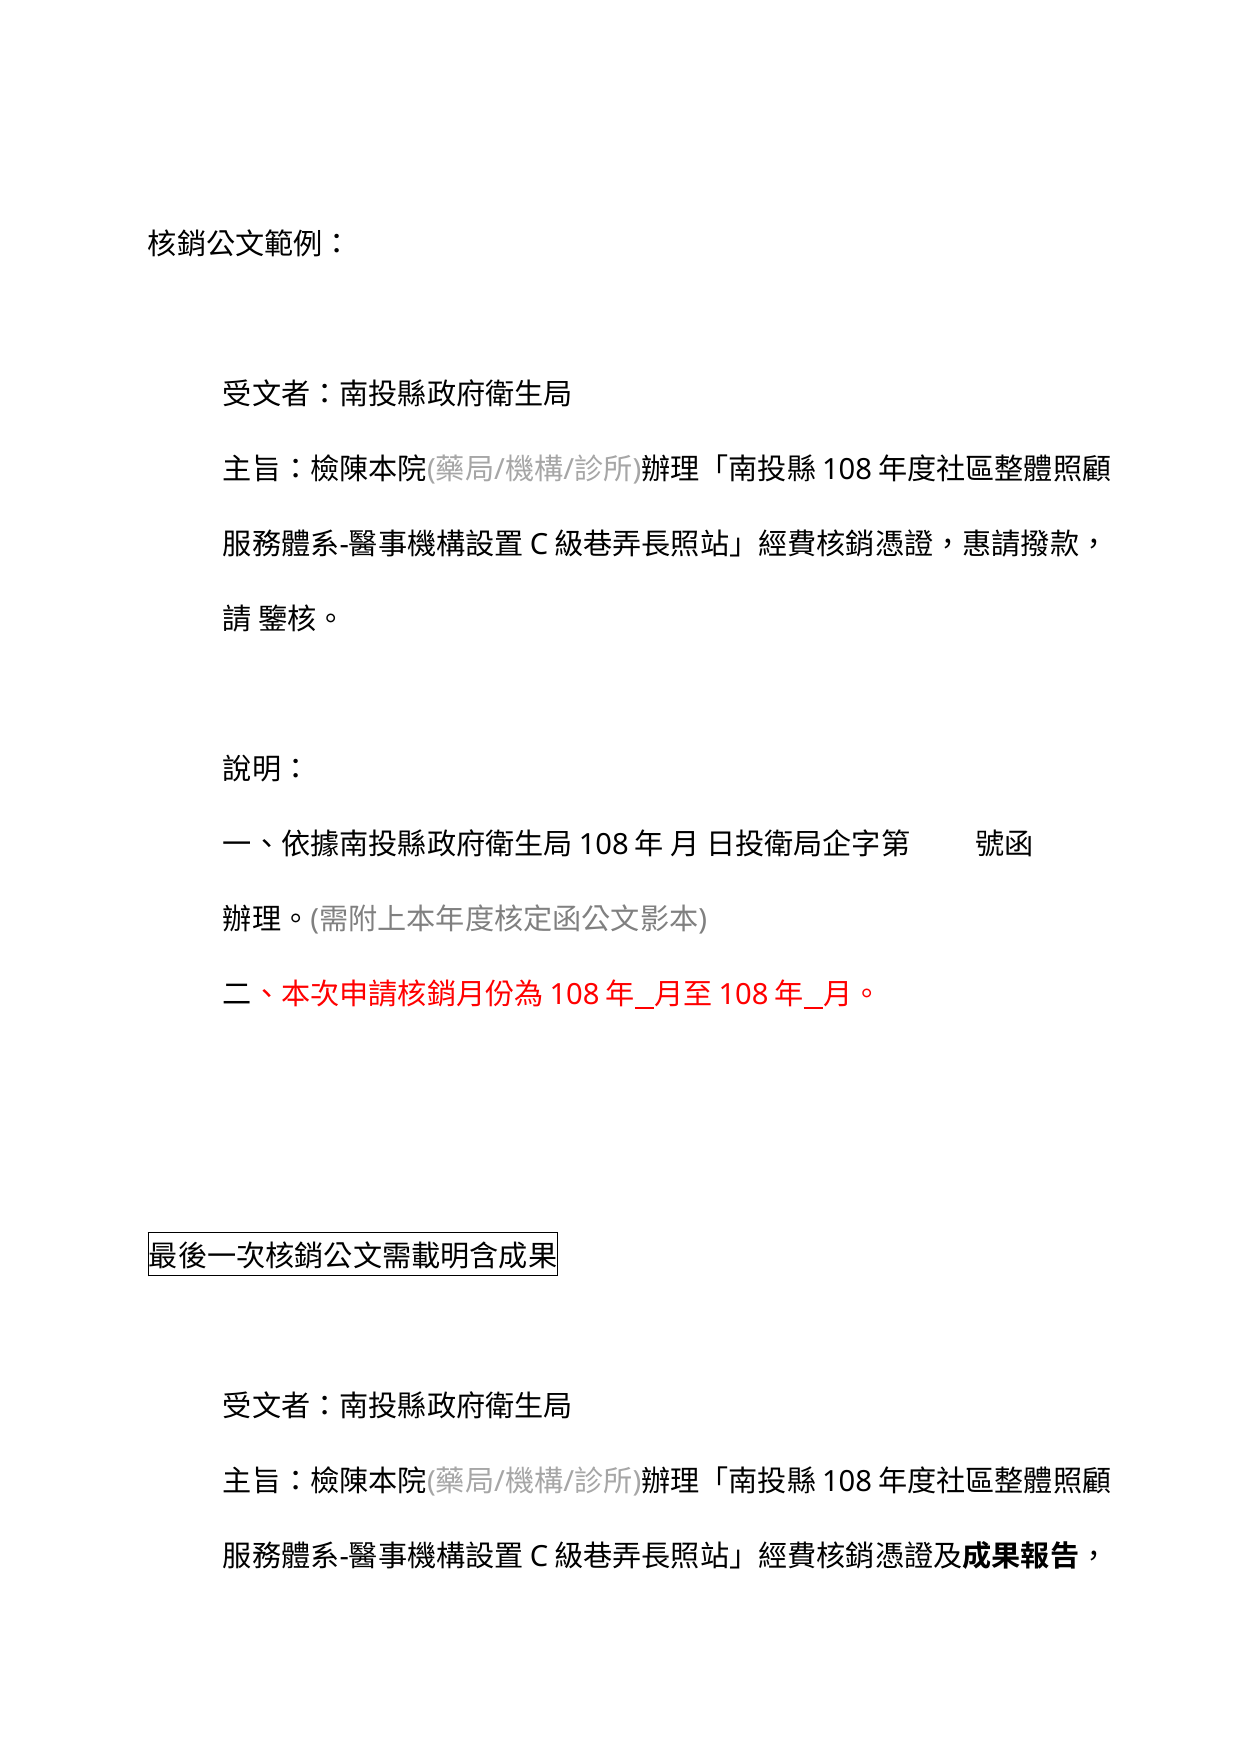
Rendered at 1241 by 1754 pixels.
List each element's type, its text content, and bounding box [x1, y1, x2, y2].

list 主旨：檢陳本院(藥局/機構/診所)辦理「南投縣108年度社區整體照顧服務體系-醫事機構設置C級巷弄長照站」經費核銷憑證，惠請撥款，請 鑒核。 [223, 429, 1122, 654]
text 最後一次核銷公文需載明含成果 [148, 1217, 1122, 1292]
list 受文者：南投縣政府衛生局 [223, 1367, 1122, 1442]
list 二、本次申請核銷月份為108年 月至108年 月。 [223, 954, 1122, 1029]
list 一、依據南投縣政府衛生局108年 月 日投衛局企字第 號函 [223, 804, 1122, 879]
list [223, 1442, 1122, 1592]
list 辦理。(需附上本年度核定函公文影本) [223, 879, 1122, 954]
list 受文者：南投縣政府衛生局 [223, 354, 1122, 429]
list 說明： [223, 729, 1122, 804]
text 核銷公文範例： [148, 204, 1122, 279]
